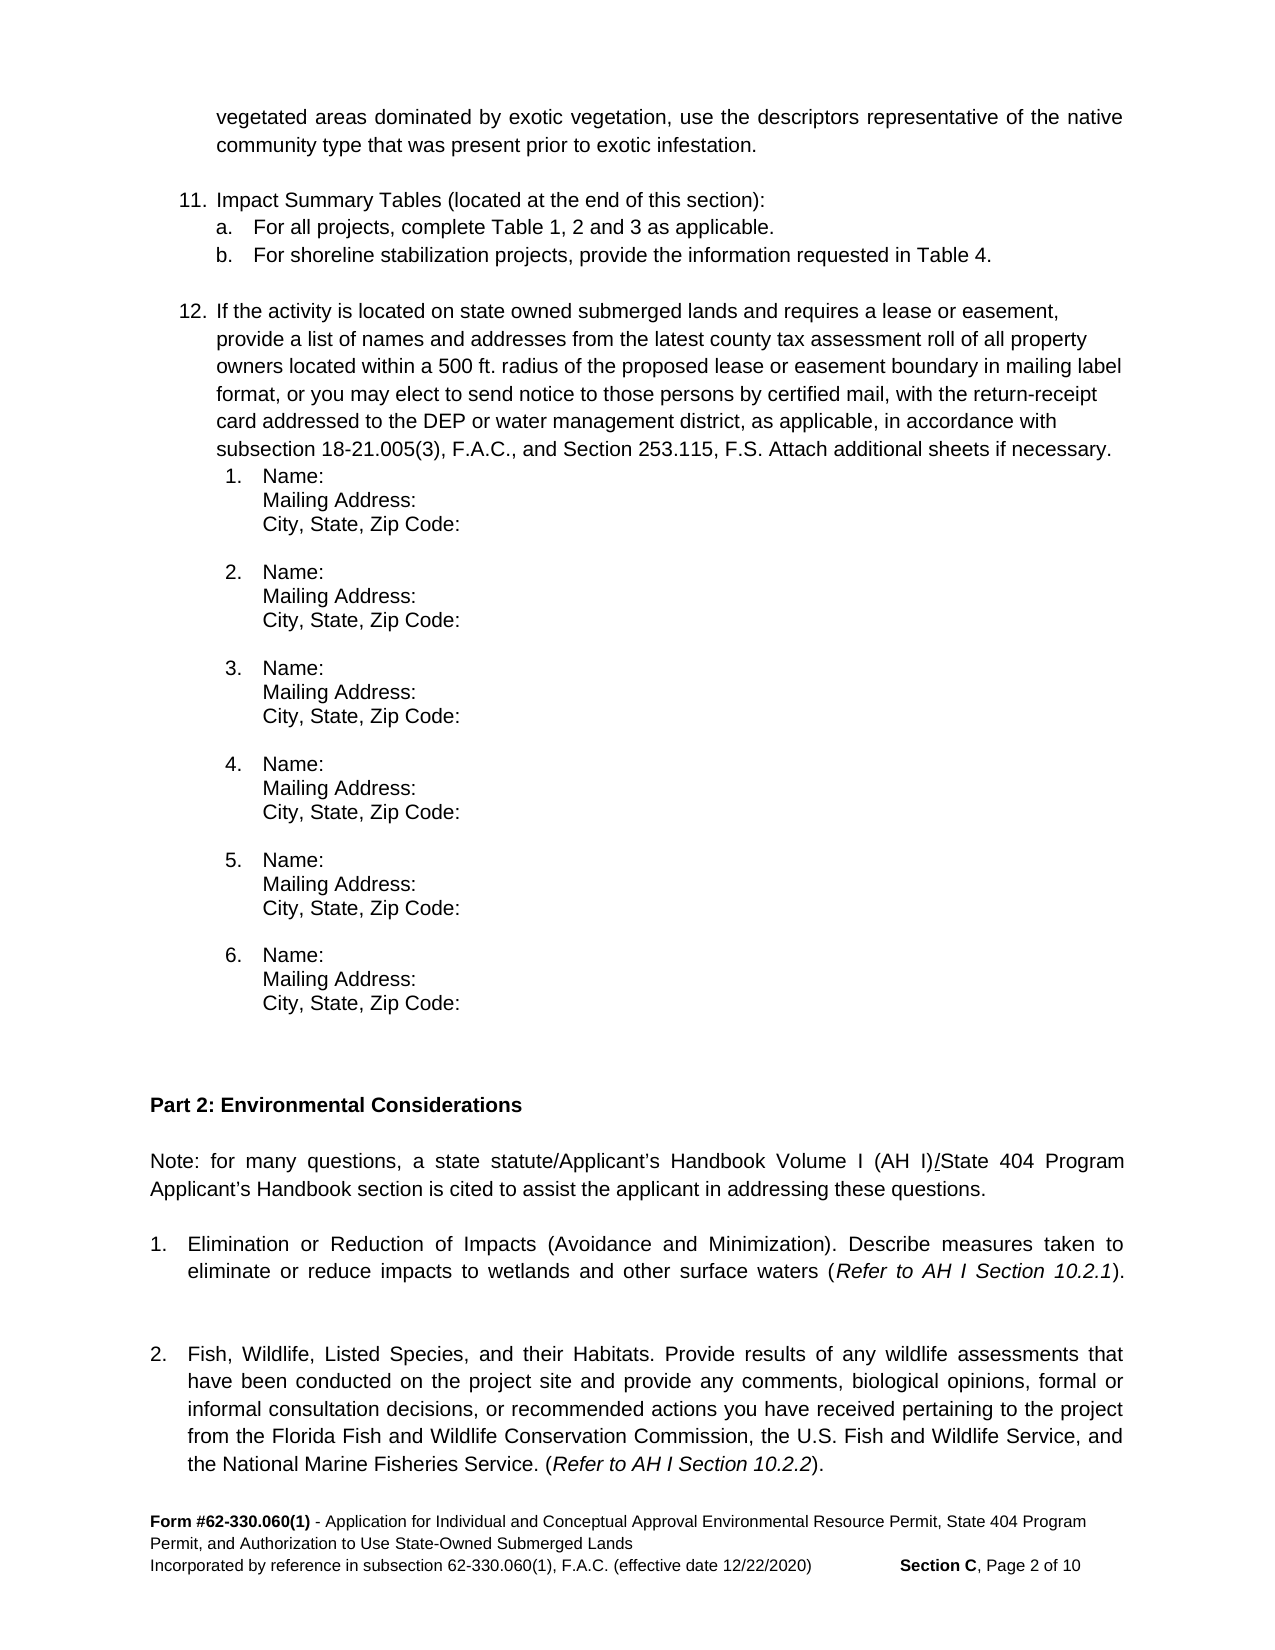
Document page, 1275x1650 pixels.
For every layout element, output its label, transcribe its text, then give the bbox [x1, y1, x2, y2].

list Name: [225, 656, 1125, 680]
list Fish, Wildlife, Listed Species, and their Habitats. Provide results of any wildlife assessments that have been conducted on the project site and provide any comments, biological opinions, formal or informal consultation decisions, or recommended actions you have received pertaining to the project from the Florida Fish and Wildlife Conservation Commission, the U.S. Fish and Wildlife Service, and the National Marine Fisheries Service. (Refer to AH I Section 10.2.2). [150, 1341, 1125, 1475]
list City, State, Zip Code: [262, 799, 1125, 823]
list Mailing Address: [262, 488, 1125, 512]
list City, State, Zip Code: [262, 895, 1125, 919]
list For shoreline stabilization projects, provide the information requested in Table 4. [216, 242, 1125, 266]
list City, State, Zip Code: [262, 608, 1125, 632]
list Impact Summary Tables (located at the end of this section): [178, 187, 1125, 211]
list Mailing Address: [262, 967, 1125, 991]
list Name: [225, 752, 1125, 776]
subtitle Part 2: Environmental Considerations [150, 1093, 1125, 1117]
list Name: [225, 847, 1125, 871]
list Name: [225, 464, 1125, 488]
list Mailing Address: [262, 680, 1125, 704]
list City, State, Zip Code: [262, 991, 1125, 1015]
list Mailing Address: [262, 776, 1125, 799]
list City, State, Zip Code: [262, 512, 1125, 536]
list Mailing Address: [262, 584, 1125, 608]
list Elimination or Reduction of Impacts (Avoidance and Minimization). Describe measures taken to eliminate or reduce impacts to wetlands and other surface waters (Refer to AH I Section 10.2.1). [150, 1231, 1125, 1310]
list Name: [225, 560, 1125, 584]
list For all projects, complete Table 1, 2 and 3 as applicable. [216, 215, 1125, 239]
list Mailing Address: [262, 871, 1125, 895]
list City, State, Zip Code: [262, 704, 1125, 728]
list Name: [225, 943, 1125, 967]
text Note: for many questions, a state statute/Applicant’s Handbook Volume I (AH I)/State 404 Program Applicant’s Handbook section is cited to assist the applicant in addressing these questions. [150, 1149, 1125, 1200]
list If the activity is located on state owned submerged lands and requires a lease or easement, provide a list of names and addresses from the latest county tax assessment roll of all property owners located within a 500 ft. radius of the proposed lease or easement boundary in mailing label format, or you may elect to send notice to those persons by certified mail, with the return-receipt card addressed to the DEP or water management district, as applicable, in accordance with subsection 18-21.005(3), F.A.C., and Section 253.115, F.S. Attach additional sheets if necessary. [178, 299, 1125, 461]
